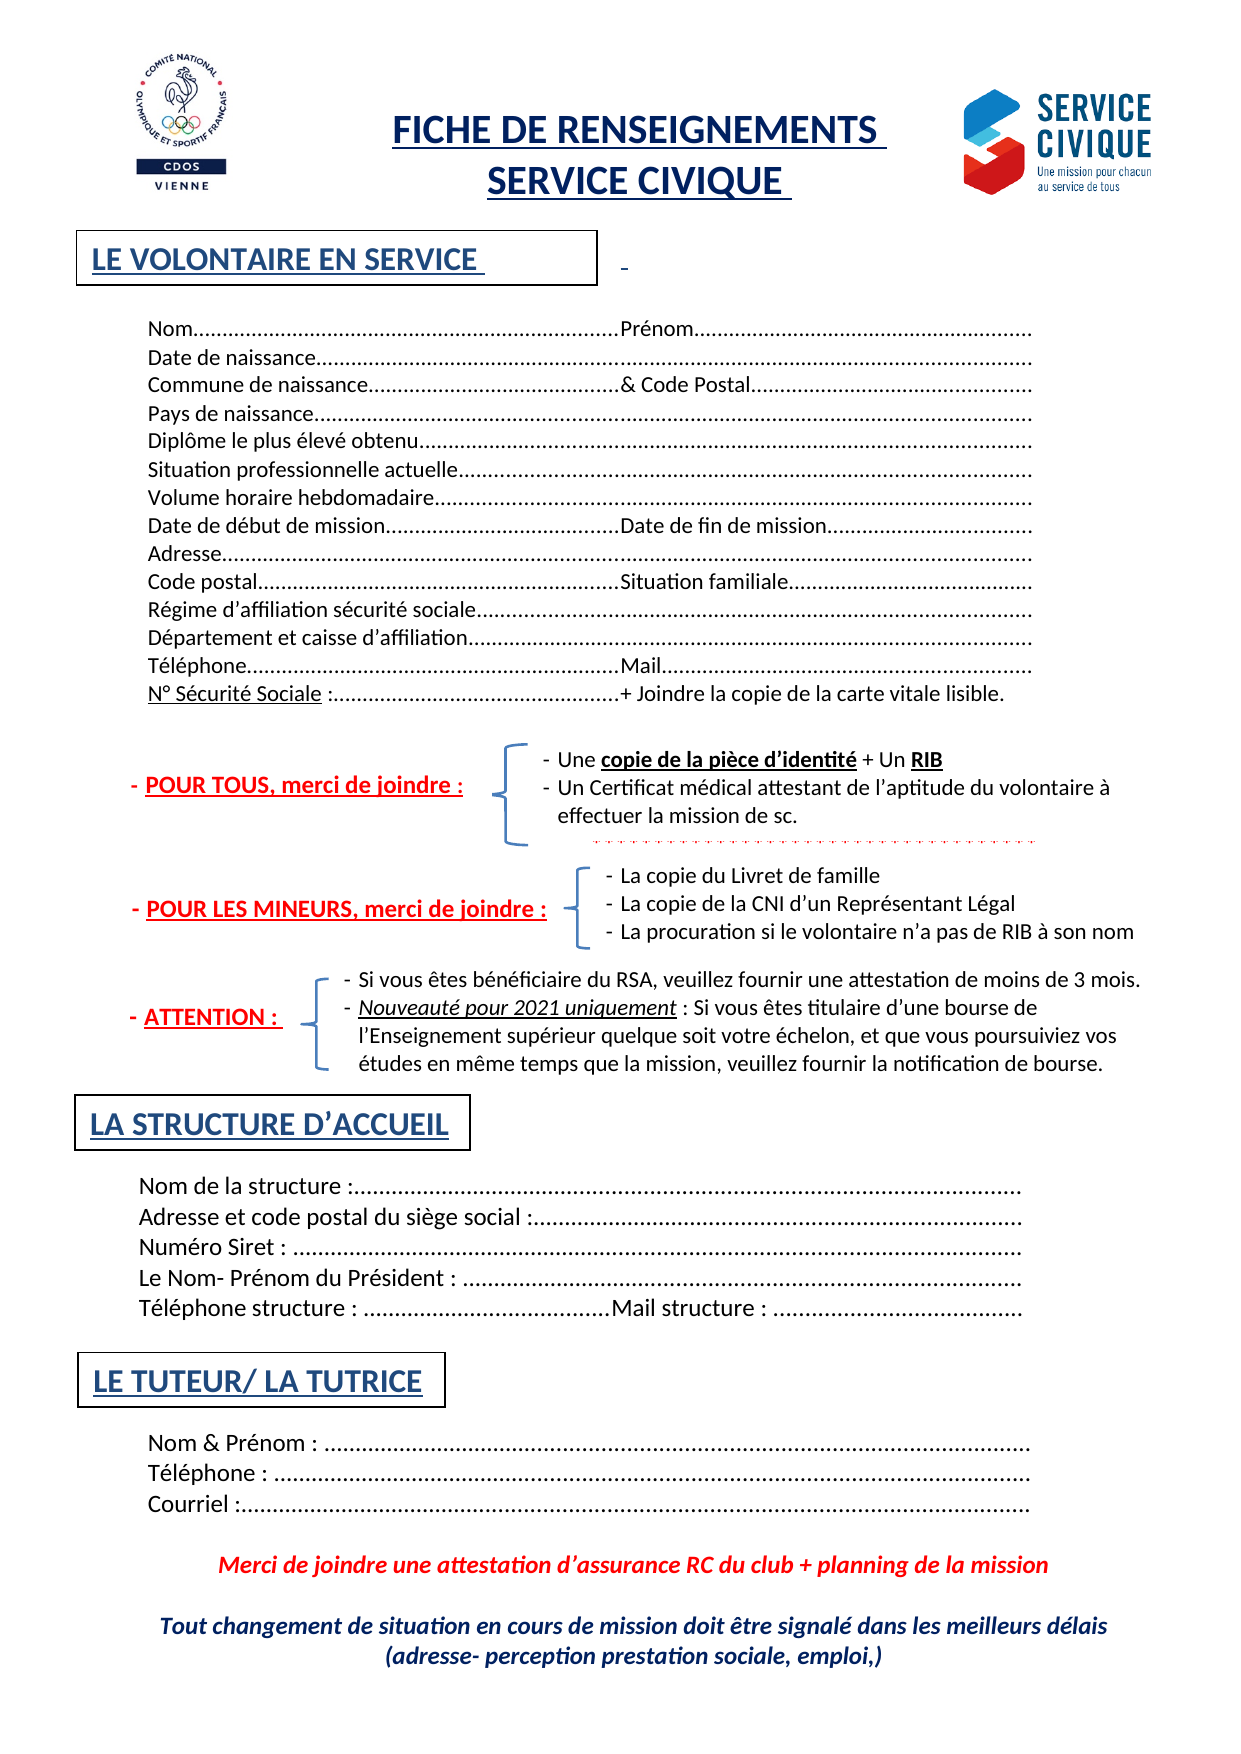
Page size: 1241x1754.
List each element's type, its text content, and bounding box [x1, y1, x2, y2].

text Date de naissance [148, 343, 1122, 371]
text Département et caisse d’affiliation [148, 623, 1122, 651]
text Volume horaire hebdomadaire [148, 483, 1122, 511]
text SERVICE CIVIQUE [148, 154, 1122, 205]
picture [963, 89, 1151, 195]
text Commune de naissance & Code Postal [148, 371, 1122, 399]
text Adresse [148, 539, 1122, 567]
text Situation professionnelle actuelle [148, 455, 1122, 483]
text FICHE DE RENSEIGNEMENTS [148, 103, 1122, 154]
text Régime d’affiliation sécurité sociale [148, 595, 1122, 623]
text Pays de naissance [148, 399, 1122, 427]
text Date de début de mission Date de fin de mission [148, 511, 1122, 539]
picture [124, 41, 238, 202]
text Code postal Situation familiale [148, 567, 1122, 595]
text Merci de joindre une attestation d’assurance RC du club + planning de la mission [148, 1549, 1122, 1579]
text Diplôme le plus élevé obtenu [148, 427, 1122, 455]
text Téléphone : [148, 1457, 1122, 1488]
list ************************************ [516, 829, 1122, 859]
text N° Sécurité Sociale : + Joindre la copie de la carte vitale lisible. [148, 679, 1122, 707]
text Nom & Prénom : [148, 1427, 1122, 1457]
text Téléphone Mail [148, 651, 1122, 679]
text Courriel : [148, 1488, 1122, 1518]
text Nom Prénom [148, 314, 1122, 343]
text Tout changement de situation en cours de mission doit être signalé dans les meilleurs délais (adresse- perception prestation sociale, emploi,) [148, 1610, 1122, 1671]
